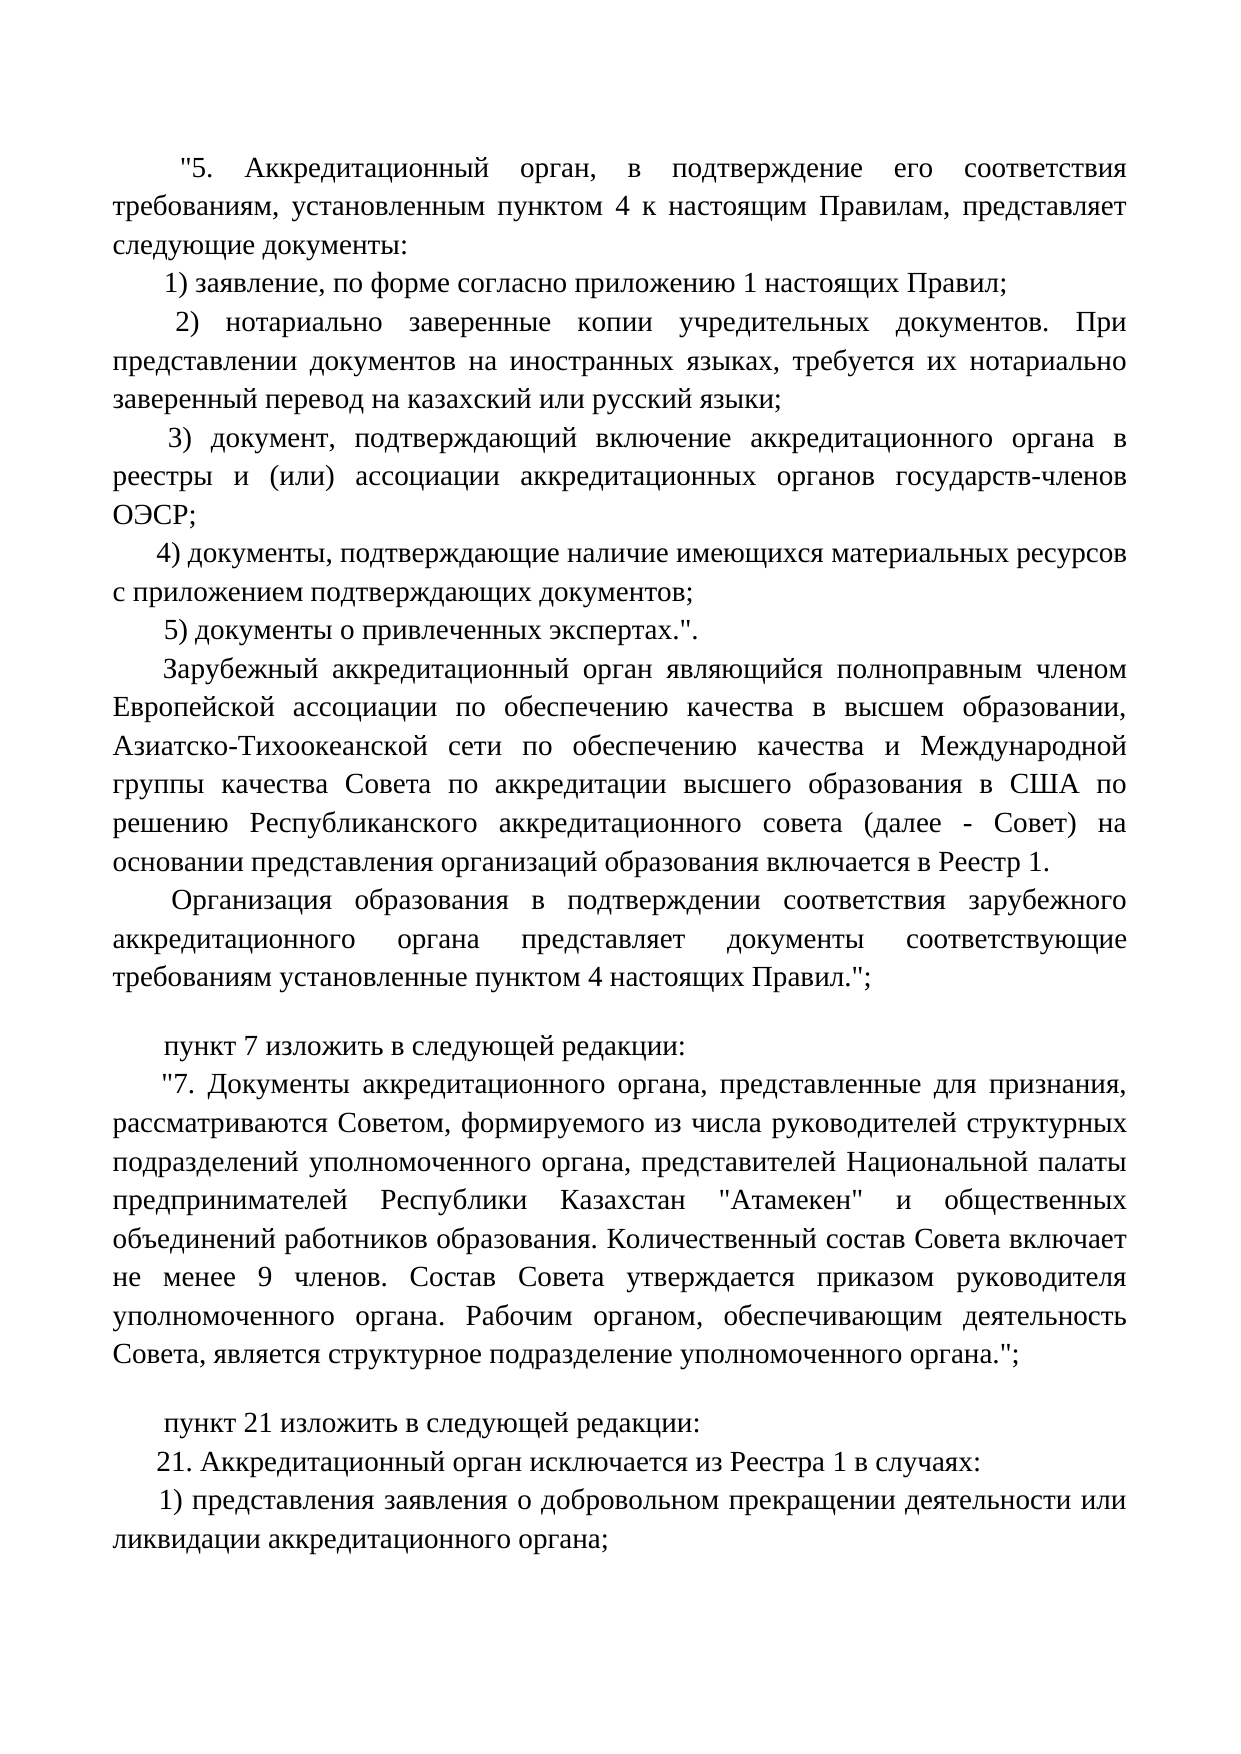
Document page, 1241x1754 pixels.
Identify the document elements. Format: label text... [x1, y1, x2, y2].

text "7. Документы аккредитационного органа, представленные для признания, рассматриваются Советом, формируемого из числа руководителей структурных подразделений уполномоченного органа, представителей Национальной палаты предпринимателей Республики Казахстан "Атамекен" и общественных объединений работников образования. Количественный состав Совета включает не менее 9 членов. Состав Совета утверждается приказом руководителя уполномоченного органа. Рабочим органом, обеспечивающим деятельность Совета, является структурное подразделение уполномоченного органа."; [112, 1067, 1128, 1370]
text "5. Аккредитационный орган, в подтверждение его соответствия требованиям, установленным пунктом 4 к настоящим Правилам, представляет следующие документы: [112, 150, 1128, 261]
text 1) представления заявления о добровольном прекращении деятельности или ликвидации аккредитационного органа; [112, 1482, 1128, 1554]
text 5) документы о привлеченных экспертах.". [112, 612, 1128, 646]
text 21. Аккредитационный орган исключается из Реестра 1 в случаях: [112, 1444, 1128, 1477]
text 3) документ, подтверждающий включение аккредитационного органа в реестры и (или) ассоциации аккредитационных органов государств-членов ОЭСР; [112, 420, 1128, 530]
text Организация образования в подтверждении соответствия зарубежного аккредитационного органа представляет документы соответствующие требованиям установленные пунктом 4 настоящих Правил."; [112, 882, 1128, 993]
text пункт 7 изложить в следующей редакции: [112, 1028, 1128, 1062]
text 2) нотариально заверенные копии учредительных документов. При представлении документов на иностранных языках, требуется их нотариально заверенный перевод на казахский или русский языки; [112, 304, 1128, 415]
text 4) документы, подтверждающие наличие имеющихся материальных ресурсов с приложением подтверждающих документов; [112, 535, 1128, 607]
text пункт 21 изложить в следующей редакции: [112, 1405, 1128, 1439]
text 1) заявление, по форме согласно приложению 1 настоящих Правил; [112, 266, 1128, 299]
text Зарубежный аккредитационный орган являющийся полноправным членом Европейской ассоциации по обеспечению качества в высшем образовании, Азиатско-Тихоокеанской сети по обеспечению качества и Международной группы качества Совета по аккредитации высшего образования в США по решению Республиканского аккредитационного совета (далее - Совет) на основании представления организаций образования включается в Реестр 1. [112, 651, 1128, 877]
